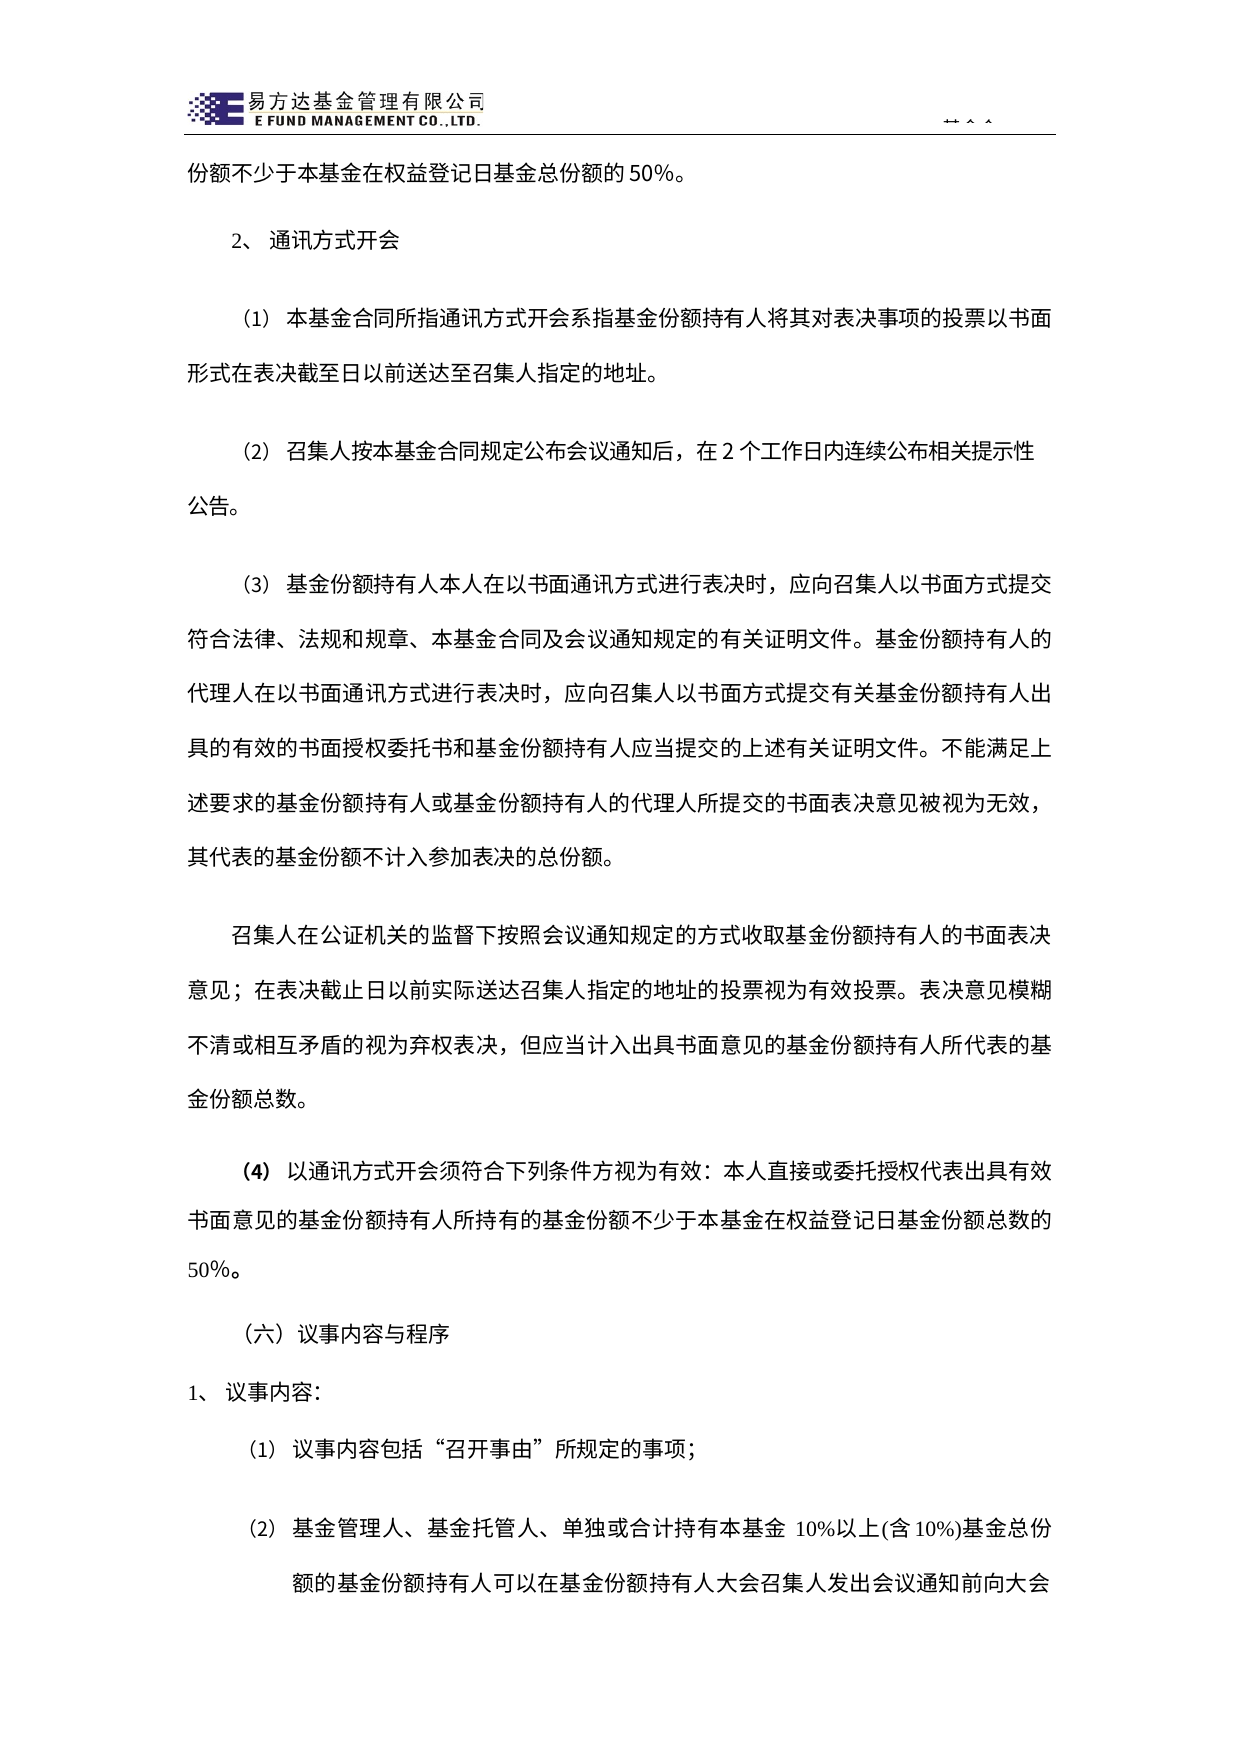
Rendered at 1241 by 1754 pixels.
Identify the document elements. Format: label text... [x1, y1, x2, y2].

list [237, 1511, 1053, 1597]
text 2、 通讯方式开会 [231, 223, 1098, 254]
picture [187, 91, 484, 127]
list 召集人按本基金合同规定公布会议通知后，在 2 个工作日内连续公布相关提示性公告。 [187, 434, 1053, 521]
list 以通讯方式开会须符合下列条件方视为有效：本人直接或委托授权代表出具有效书面意见的基金份额持有人所持有的基金份额不少于本基金在权益登记日基金份额总数的50％。 [187, 1141, 1053, 1287]
text 召集人在公证机关的监督下按照会议通知规定的方式收取基金份额持有人的书面表决意见；在表决截止日以前实际送达召集人指定的地址的投票视为有效投票。表决意见模糊不清或相互矛盾的视为弃权表决，但应当计入出具书面意见的基金份额持有人所代表的基金份额总数。 [187, 918, 1053, 1114]
text 1、 议事内容： [187, 1375, 1098, 1406]
list 本基金合同所指通讯方式开会系指基金份额持有人将其对表决事项的投票以书面形式在表决截至日以前送达至召集人指定的地址。 [187, 301, 1053, 388]
text 份额不少于本基金在权益登记日基金总份额的50％。 [187, 156, 1098, 188]
list 基金份额持有人本人在以书面通讯方式进行表决时，应向召集人以书面方式提交符合法律、法规和规章、本基金合同及会议通知规定的有关证明文件。基金份额持有人的代理人在以书面通讯方式进行表决时，应向召集人以书面方式提交有关基金份额持有人出具的有效的书面授权委托书和基金份额持有人应当提交的上述有关证明文件。不能满足上述要求的基金份额持有人或基金份额持有人的代理人所提交的书面表决意见被视为无效， 其代表的基金份额不计入参加表决的总份额。 [187, 567, 1053, 872]
text （六）议事内容与程序 [231, 1317, 1098, 1349]
list 议事内容包括“召开事由”所规定的事项； [237, 1432, 1098, 1464]
